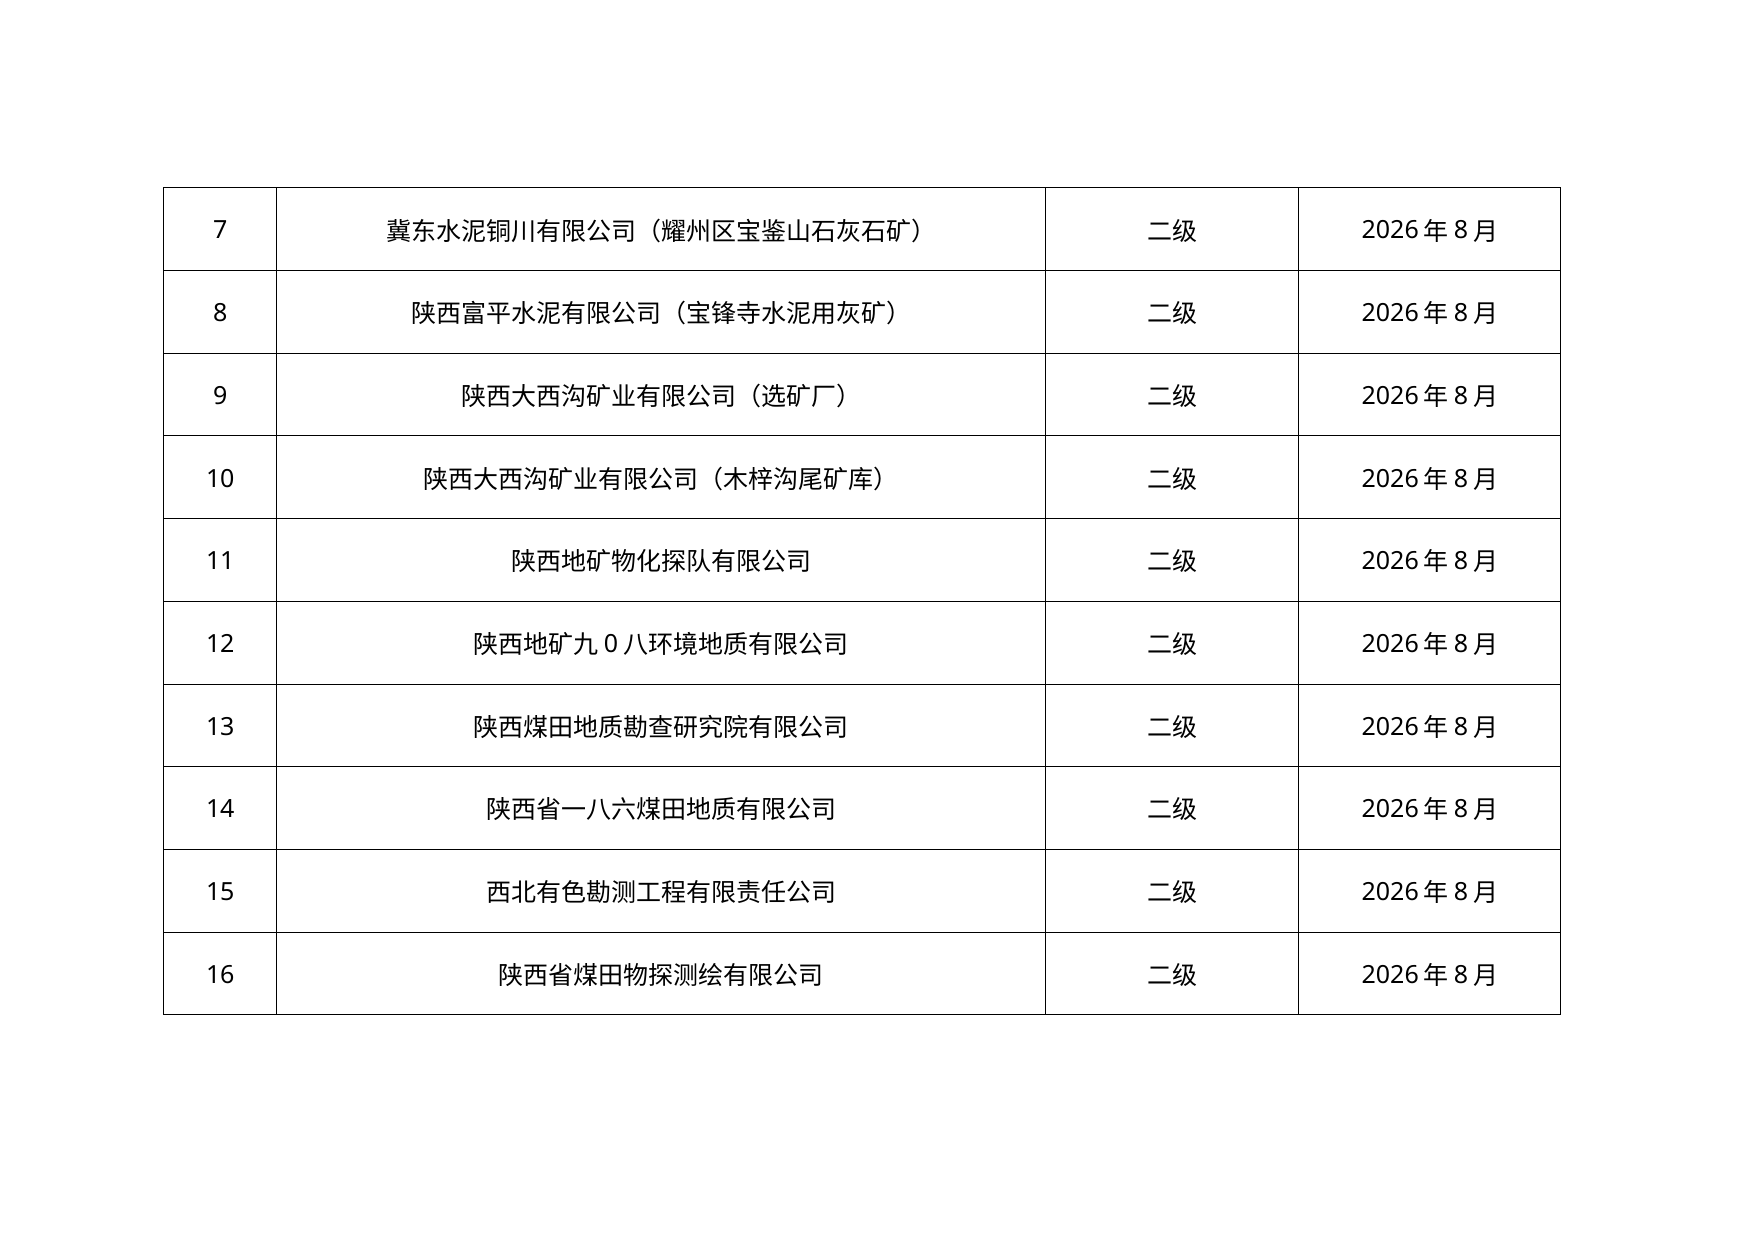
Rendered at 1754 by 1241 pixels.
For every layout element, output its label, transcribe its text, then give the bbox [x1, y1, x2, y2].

table_cell 二级 [1046, 354, 1298, 435]
table_cell 13 [164, 685, 276, 766]
table_cell 二级 [1046, 850, 1298, 932]
table_cell 二级 [1046, 933, 1298, 1014]
table_cell 二级 [1046, 519, 1298, 601]
table_cell 二级 [1046, 767, 1298, 849]
table_cell 11 [164, 519, 276, 601]
table_cell 2026年8月 [1299, 188, 1560, 270]
table_cell 陕西省煤田物探测绘有限公司 [277, 933, 1045, 1014]
table_cell 陕西地矿物化探队有限公司 [277, 519, 1045, 601]
table_cell 9 [164, 354, 276, 435]
table_cell 陕西富平水泥有限公司（宝锋寺水泥用灰矿） [277, 271, 1045, 353]
table_cell 2026年8月 [1299, 436, 1560, 518]
table_cell 二级 [1046, 602, 1298, 683]
table_cell 冀东水泥铜川有限公司（耀州区宝鉴山石灰石矿） [277, 188, 1045, 270]
table_cell 8 [164, 271, 276, 353]
table_cell 陕西煤田地质勘查研究院有限公司 [277, 685, 1045, 766]
table_cell 二级 [1046, 188, 1298, 270]
table_cell 12 [164, 602, 276, 683]
table_cell 10 [164, 436, 276, 518]
table_cell 16 [164, 933, 276, 1014]
table_cell 陕西大西沟矿业有限公司（选矿厂） [277, 354, 1045, 435]
table_cell 2026年8月 [1299, 767, 1560, 849]
table_cell 西北有色勘测工程有限责任公司 [277, 850, 1045, 932]
table_cell 2026年8月 [1299, 685, 1560, 766]
table_cell 二级 [1046, 685, 1298, 766]
table_cell 14 [164, 767, 276, 849]
table_cell 2026年8月 [1299, 850, 1560, 932]
table_cell 陕西大西沟矿业有限公司（木梓沟尾矿库） [277, 436, 1045, 518]
table_cell 7 [164, 188, 276, 270]
table_cell 陕西省一八六煤田地质有限公司 [277, 767, 1045, 849]
table_cell 2026年8月 [1299, 602, 1560, 683]
table_cell 2026年8月 [1299, 271, 1560, 353]
table_cell 15 [164, 850, 276, 932]
table_cell 2026年8月 [1299, 519, 1560, 601]
table_cell 二级 [1046, 436, 1298, 518]
table_cell 二级 [1046, 271, 1298, 353]
table_cell 2026年8月 [1299, 933, 1560, 1014]
table_cell 陕西地矿九0八环境地质有限公司 [277, 602, 1045, 683]
table_cell 2026年8月 [1299, 354, 1560, 435]
